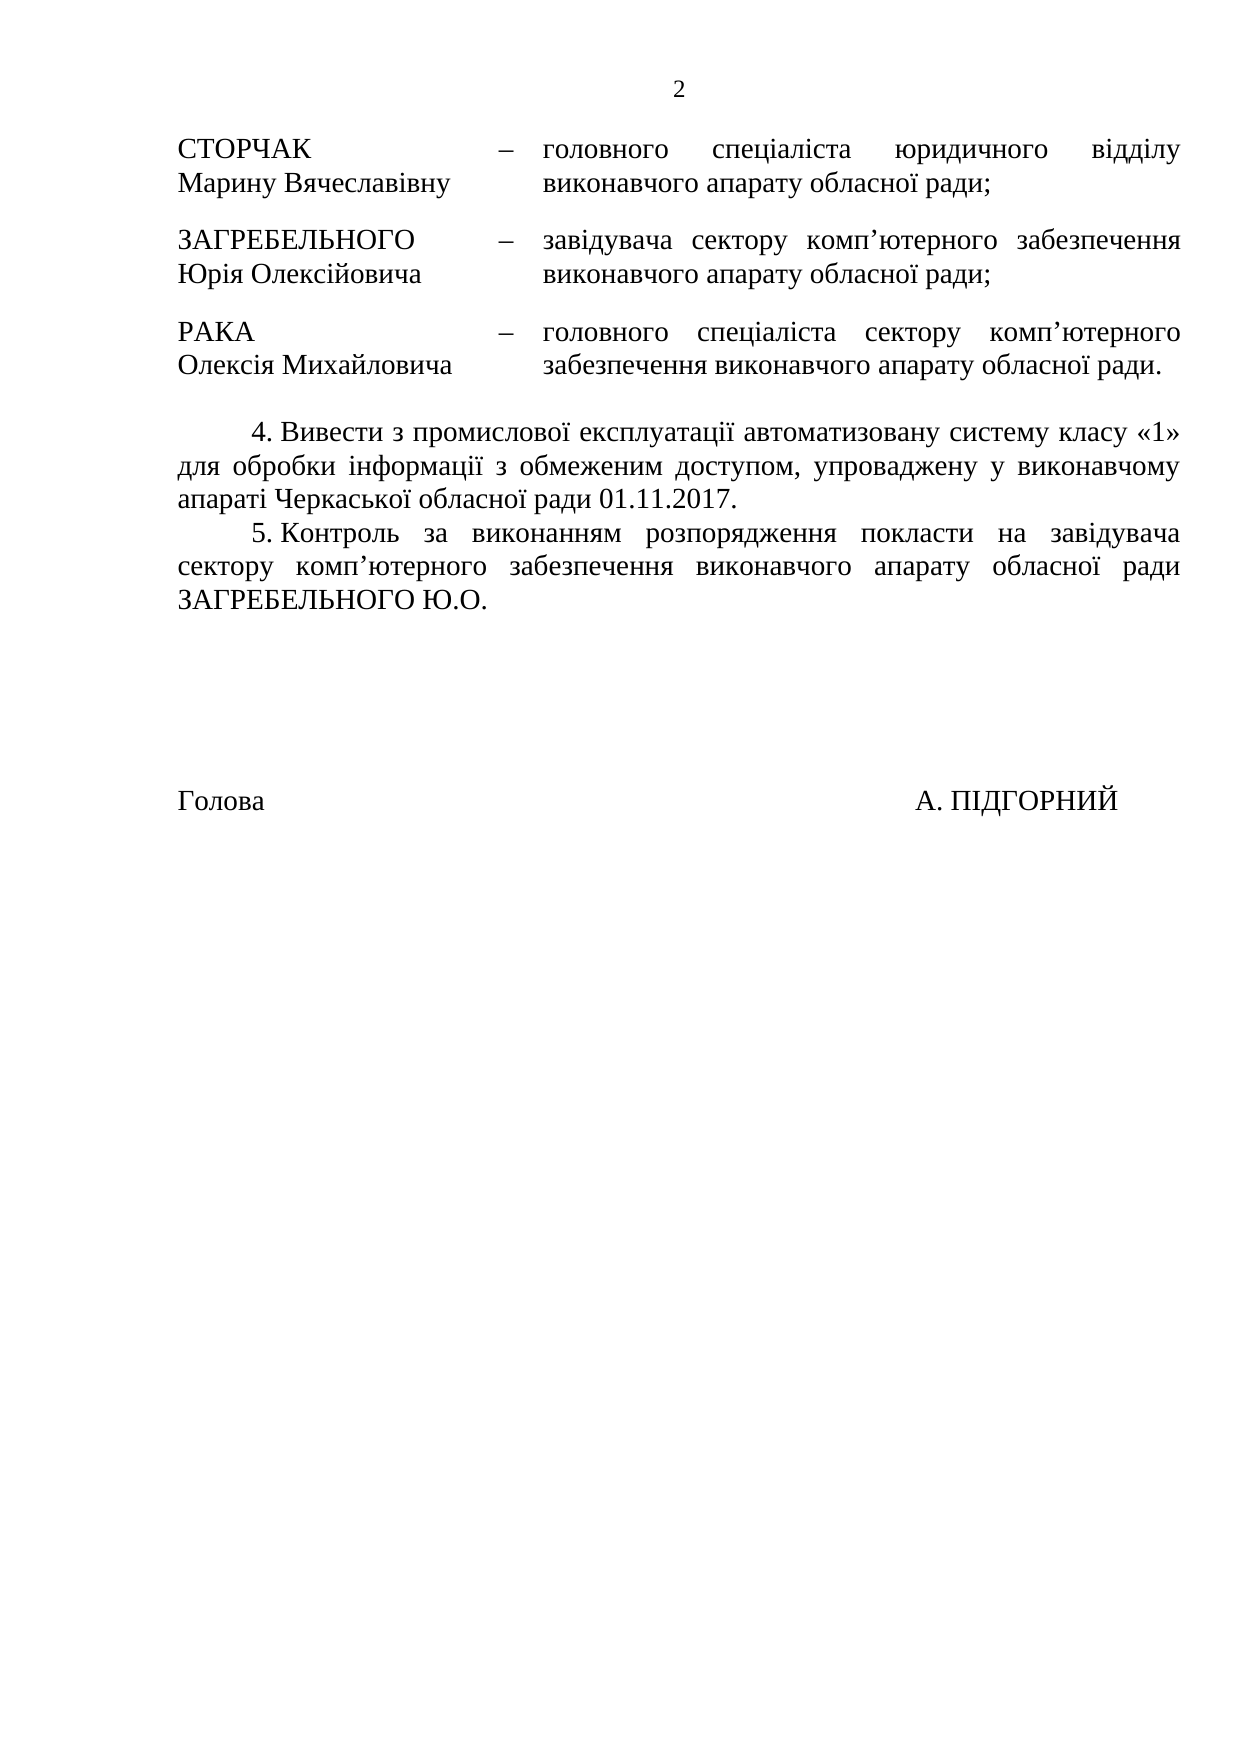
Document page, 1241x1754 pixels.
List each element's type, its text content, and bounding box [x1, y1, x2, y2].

table_cell головного спеціаліста сектору комп’ютерного забезпечення виконавчого апарату обласної ради. [531, 314, 1192, 381]
table_cell – [487, 314, 531, 381]
text 4. Вивести з промислової експлуатації автоматизовану систему класу «1» для обробки інформації з обмеженим доступом, упроваджену у виконавчому апараті Черкаської обласної ради 01.11.2017. [177, 414, 1181, 515]
table_cell РАКА Олексія Михайловича [166, 314, 487, 381]
table_cell ЗАГРЕБЕЛЬНОГО Юрія Олексійовича [166, 223, 487, 314]
text 5. Контроль за виконанням розпорядження покласти на завідувача сектору комп’ютерного забезпечення виконавчого апарату обласної ради ЗАГРЕБЕЛЬНОГО Ю.О. [177, 515, 1181, 616]
table_cell завідувача сектору комп’ютерного забезпечення виконавчого апарату обласної ради; [531, 223, 1192, 314]
table_cell – [487, 223, 531, 314]
table_cell СТОРЧАК Марину Вячеславівну [166, 131, 487, 222]
table_cell головного спеціаліста юридичного відділу виконавчого апарату обласної ради; [531, 131, 1192, 222]
text Голова А. ПІДГОРНИЙ [177, 783, 1181, 817]
table_cell – [487, 131, 531, 222]
